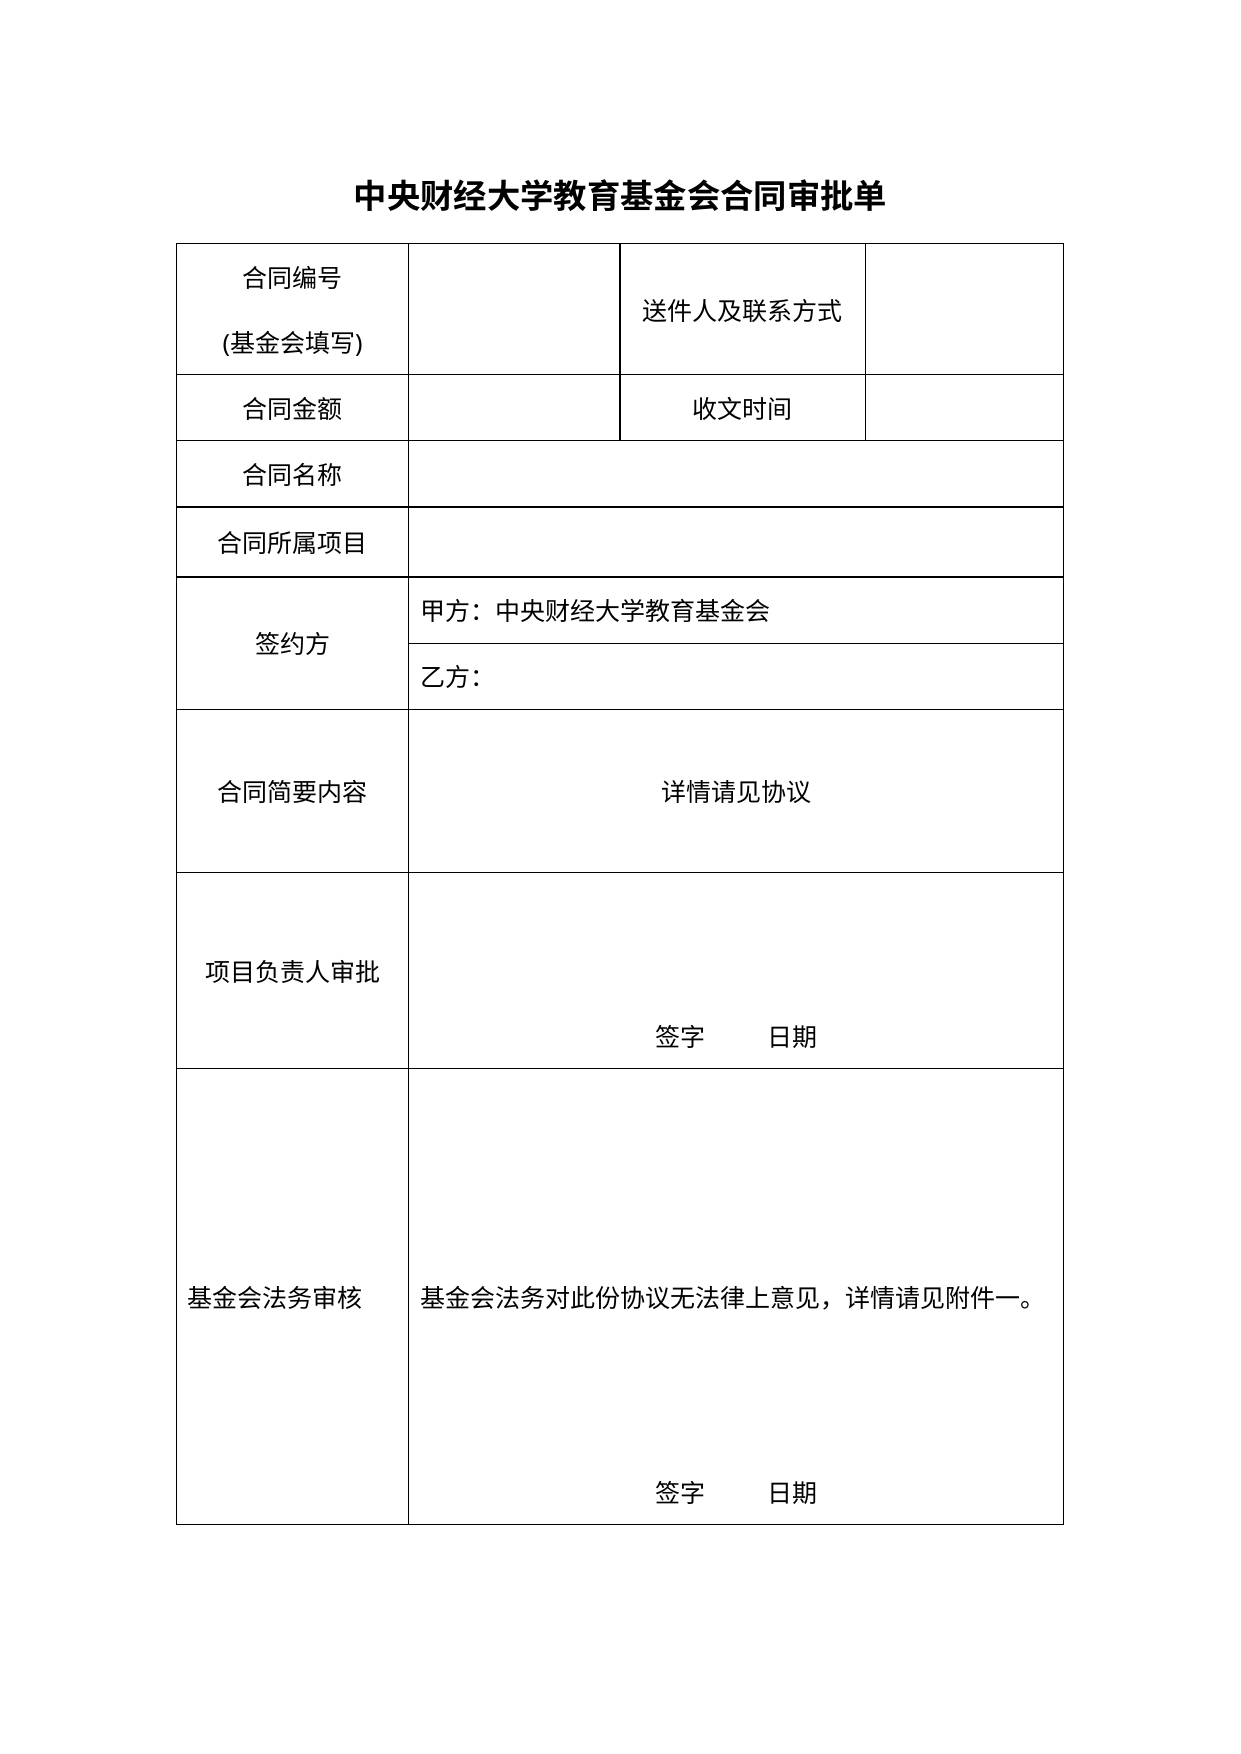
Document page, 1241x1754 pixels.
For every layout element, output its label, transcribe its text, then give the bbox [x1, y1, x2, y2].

table_cell 合同名称 [177, 441, 408, 506]
table_cell 合同所属项目 [177, 508, 408, 576]
table_cell 详情请见协议 [409, 710, 1063, 872]
table_cell 甲方：中央财经大学教育基金会 [409, 578, 1063, 642]
table_cell 合同简要内容 [177, 710, 408, 872]
table_header 送件人及联系方式 [621, 244, 865, 374]
text 中央财经大学教育基金会合同审批单 [187, 162, 1053, 227]
table_cell [866, 375, 1063, 440]
table_cell 签字 日期 [409, 873, 1063, 1068]
table_cell 乙方： [409, 644, 1063, 708]
table_cell 项目负责人审批 [177, 873, 408, 1068]
table_header [866, 244, 1063, 374]
table_cell 收文时间 [621, 375, 865, 440]
table_cell 合同金额 [177, 375, 408, 440]
table_cell [409, 375, 619, 440]
table_header [409, 244, 619, 374]
table_cell 签约方 [177, 578, 408, 708]
table_cell [409, 441, 1063, 506]
table_cell [409, 508, 1063, 576]
table_cell 基金会法务对此份协议无法律上意见，详情请见附件一。 签字 日期 [409, 1069, 1063, 1524]
table_cell 基金会法务审核 [177, 1069, 408, 1524]
table_header 合同编号 (基金会填写) [177, 244, 408, 374]
